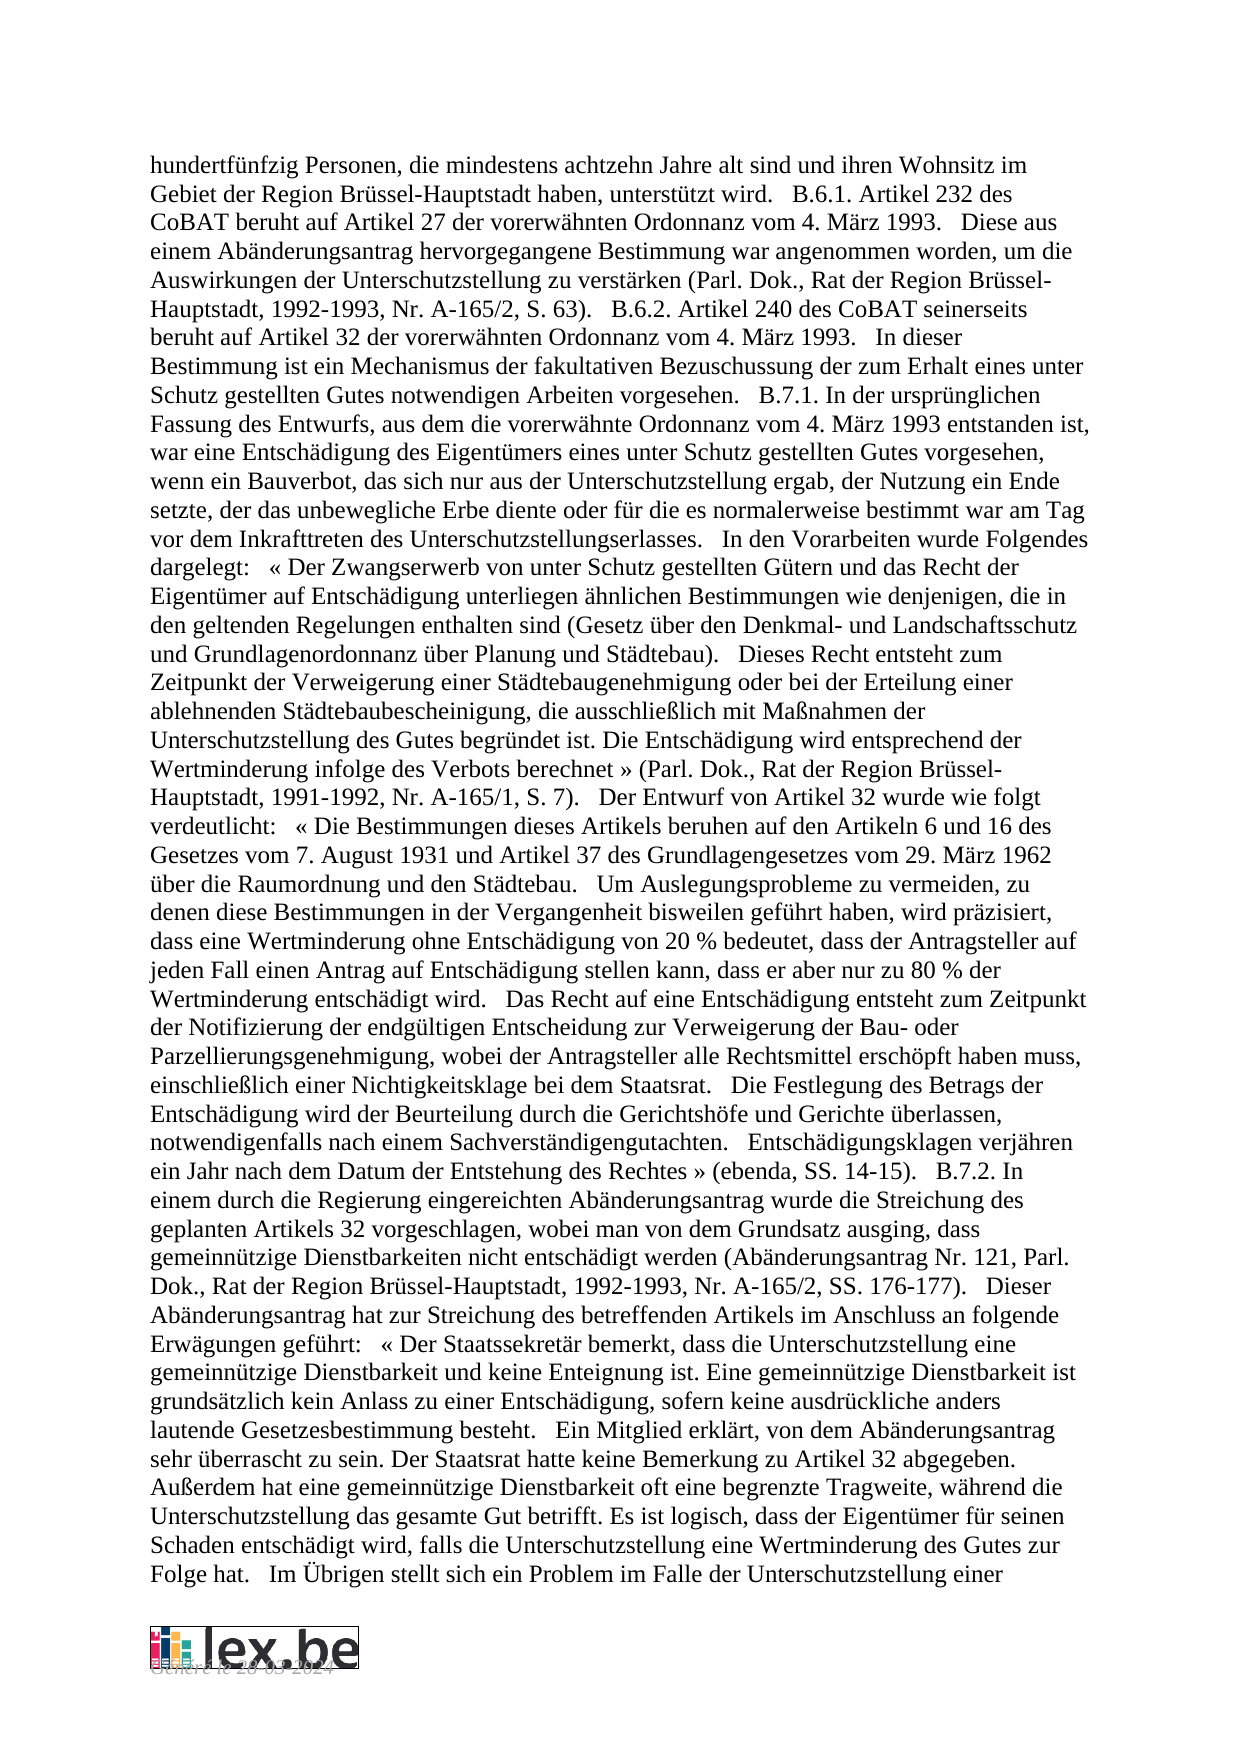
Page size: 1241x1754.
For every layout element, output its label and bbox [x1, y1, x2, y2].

picture [151, 1627, 358, 1668]
text [150, 150, 1090, 1587]
